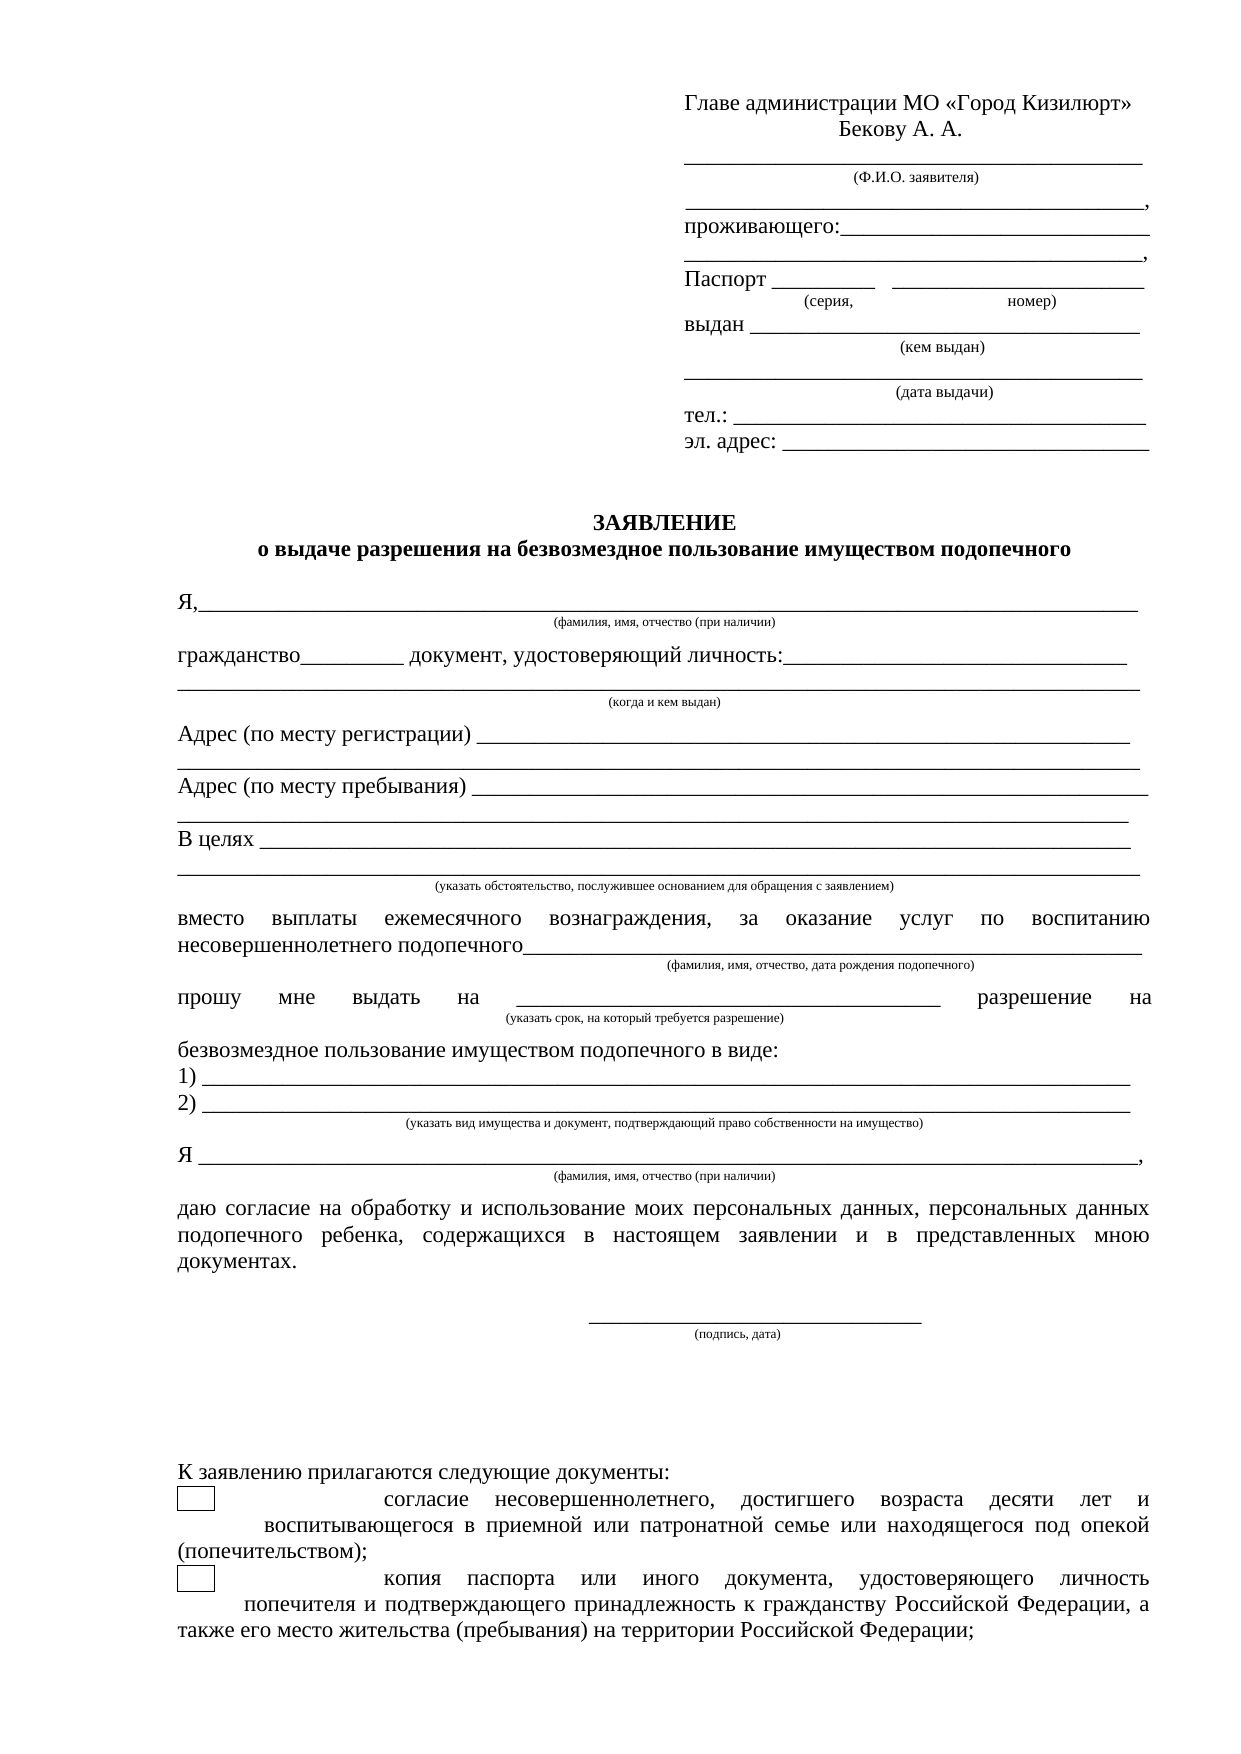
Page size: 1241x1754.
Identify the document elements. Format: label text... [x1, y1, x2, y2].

text вместо выплаты ежемесячного вознаграждения, за оказание услуг по воспитанию несовершеннолетнего подопечного______________________________________________________ [177, 904, 1152, 957]
text (когда и кем выдан) [177, 693, 1152, 720]
text Паспорт _________ ______________________ [650, 265, 1152, 291]
text ___________________________________________________________________________________ [177, 799, 1152, 825]
text о выдаче разрешения на безвозмездное пользование имуществом подопечного [177, 535, 1152, 562]
text эл. адрес: ________________________________ [650, 428, 1152, 454]
text _____________________________ [177, 1300, 1152, 1326]
text ________________________________________, [650, 238, 1152, 265]
text (Ф.И.О. заявителя) [650, 168, 1152, 186]
text (серия, номер) [650, 291, 1152, 310]
text даю согласие на обработку и использование моих персональных данных, персональных данных подопечного ребенка, содержащихся в настоящем заявлении и в представленных мною документах. [177, 1194, 1152, 1273]
text (фамилия, имя, отчество (при наличии) [177, 614, 1152, 641]
text тел.: ____________________________________ [650, 401, 1152, 428]
text (фамилия, имя, отчество, дата рождения подопечного) [177, 957, 1152, 983]
text ________________________________________, [650, 186, 1152, 212]
text (фамилия, имя, отчество (при наличии) [177, 1168, 1152, 1194]
text ________________________________________ [650, 356, 1152, 382]
text Адрес (по месту регистрации) _________________________________________________________ [177, 720, 1152, 746]
text К заявлению прилагаются следующие документы: [177, 1458, 1152, 1485]
text Я __________________________________________________________________________________, [177, 1142, 1152, 1168]
text В целях ____________________________________________________________________________ [177, 825, 1152, 852]
text гражданство_________ документ, удостоверяющий личность:______________________________ [177, 641, 1152, 667]
text (дата выдачи) [650, 382, 1152, 401]
text прошу мне выдать на _____________________________________ разрешение на (указать срок, на который требуется разрешение) [177, 983, 1152, 1036]
text безвозмездное пользование имуществом подопечного в виде: [177, 1036, 1152, 1062]
text (указать вид имущества и документ, подтверждающий право собственности на имущество) [177, 1115, 1152, 1142]
text Я,__________________________________________________________________________________ [177, 588, 1152, 614]
text проживающего:___________________________ [650, 212, 1152, 238]
text (указать обстоятельство, послужившее основанием для обращения с заявлением) [177, 878, 1152, 904]
text выдан __________________________________ [650, 310, 1152, 337]
text 2) _________________________________________________________________________________ [177, 1089, 1152, 1115]
text ____________________________________________________________________________________ [177, 667, 1152, 693]
text копия паспорта или иного документа, удостоверяющего личность попечителя и подтверждающего принадлежность к гражданству Российской Федерации, а также его место жительства (пребывания) на территории Российской Федерации; [177, 1564, 1152, 1643]
text ________________________________________ [650, 141, 1152, 168]
text ____________________________________________________________________________________ [177, 746, 1152, 773]
text согласие несовершеннолетнего, достигшего возраста десяти лет и воспитывающегося в приемной или патронатной семье или находящегося под опекой (попечительством); [177, 1485, 1152, 1564]
text (подпись, дата) [177, 1326, 1152, 1352]
text Бекову А. А. [650, 115, 1152, 141]
text (кем выдан) [650, 337, 1152, 356]
text Адрес (по месту пребывания) ___________________________________________________________ [177, 773, 1152, 799]
text 1) _________________________________________________________________________________ [177, 1062, 1152, 1089]
text ____________________________________________________________________________________ [177, 852, 1152, 878]
text Главе администрации МО «Город Кизилюрт» [650, 89, 1152, 115]
text ЗАЯВЛЕНИЕ [177, 509, 1152, 535]
